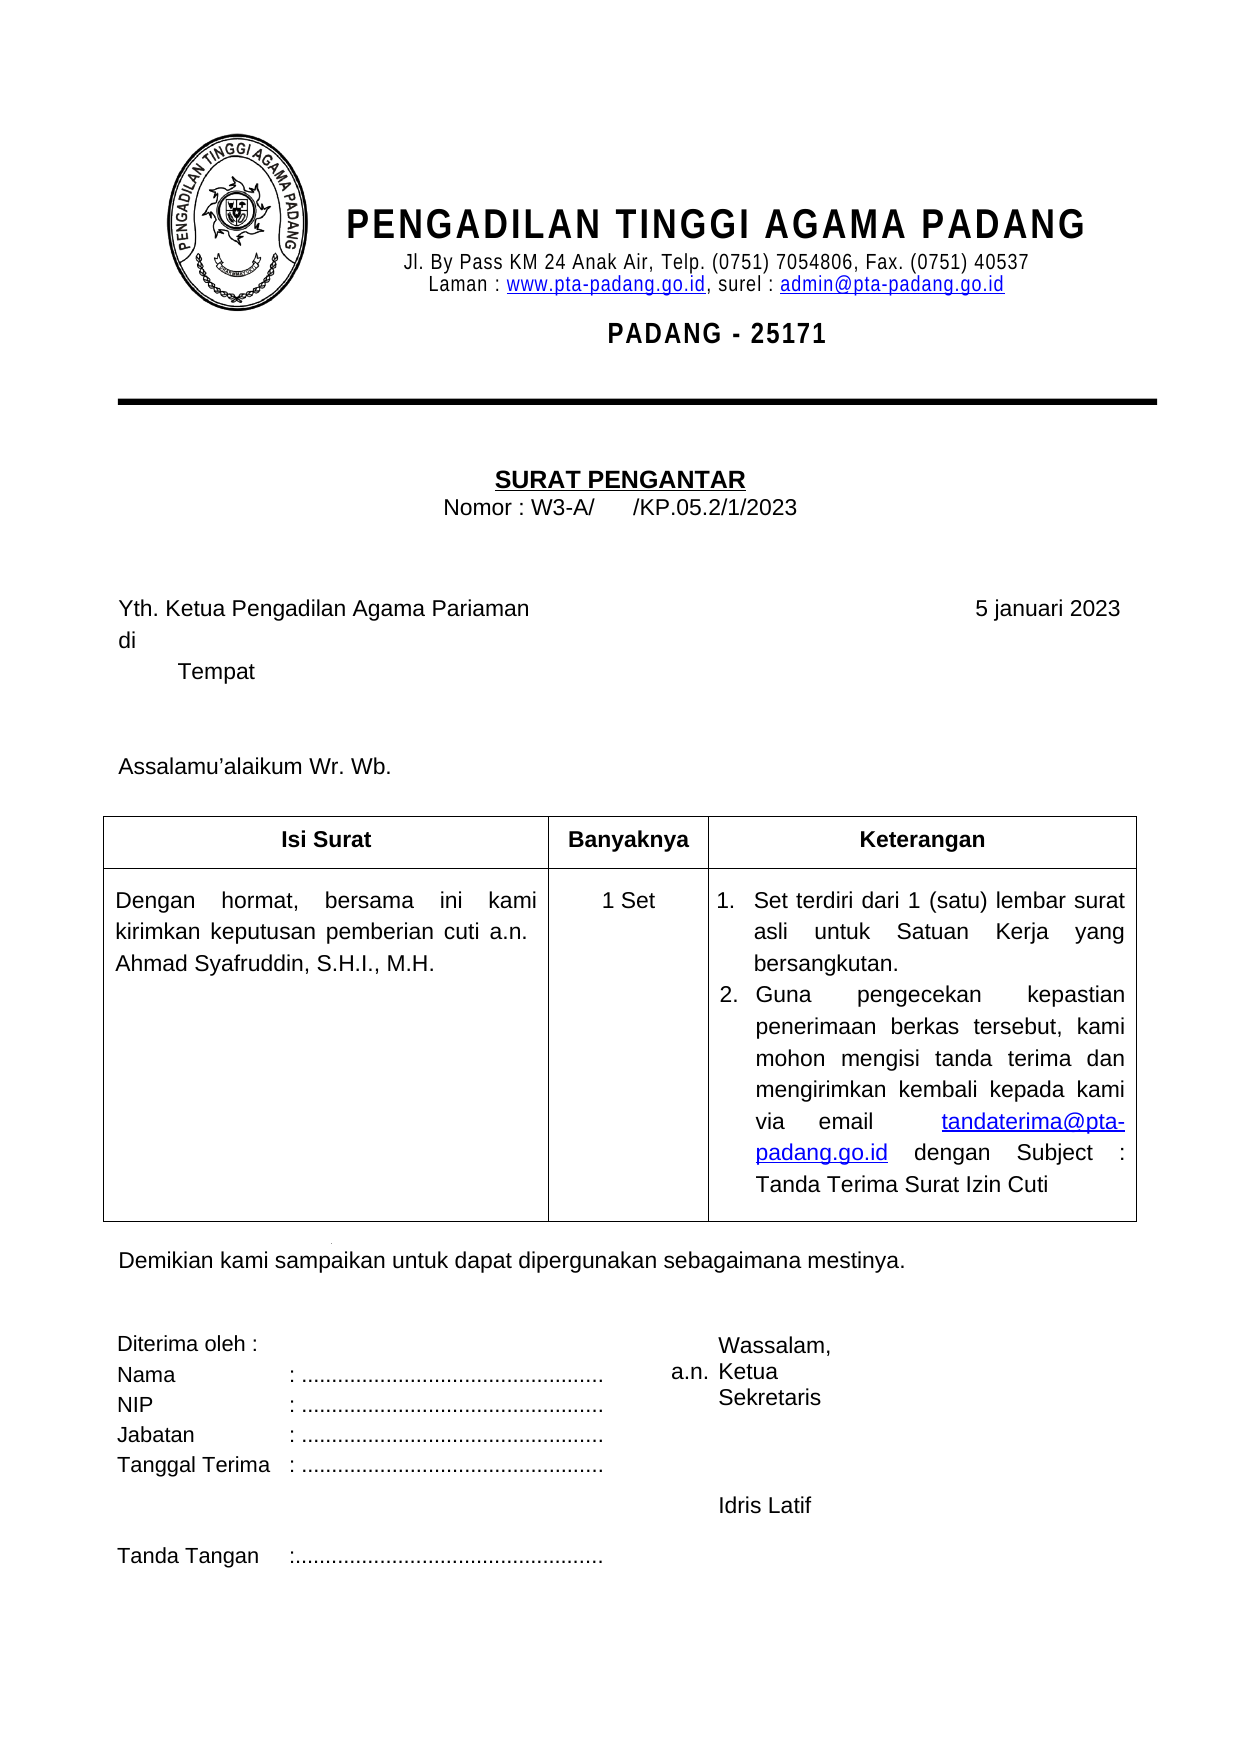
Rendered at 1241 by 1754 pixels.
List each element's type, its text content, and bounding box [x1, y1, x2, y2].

table_header Keterangan [709, 817, 1136, 868]
text Nomor : W3-A/ /KP.05.2/1/2023 [118, 494, 1122, 520]
table_header Banyaknya [549, 817, 708, 868]
table_header Isi Surat [104, 817, 548, 868]
table_cell Set terdiri dari 1 (satu) lembar surat asli untuk Satuan Kerja yang bersangkutan. Guna pengecekan kepastian penerimaan berkas tersebut, kami mohon mengisi tanda terima dan mengirimkan kembali kepada kami via email tandaterima@pta-padang.go.id dengan Subject : Tanda Terima Surat Izin Cuti [709, 869, 1136, 1221]
text SURAT PENGANTAR [118, 465, 1122, 494]
text a.n. Ketua [664, 1358, 1122, 1384]
table_cell 1 Set [549, 869, 708, 1221]
text Assalamu’alaikum Wr. Wb. [118, 753, 1122, 779]
text di [118, 627, 1122, 653]
text Yth. Ketua Pengadilan Agama Pariaman 5 januari 2023 [118, 595, 1122, 621]
text Tempat [118, 658, 1122, 684]
text Demikian kami sampaikan untuk dapat dipergunakan sebagaimana mestinya. [118, 1247, 1122, 1274]
text Sekretaris [620, 1384, 1122, 1411]
text Wassalam, [635, 1332, 1122, 1358]
table_cell Dengan hormat, bersama ini kami kirimkan keputusan pemberian cuti a.n. Ahmad Syafruddin, S.H.I., M.H. [104, 869, 548, 1221]
text Idris Latif [620, 1492, 1122, 1518]
picture [166, 133, 309, 312]
